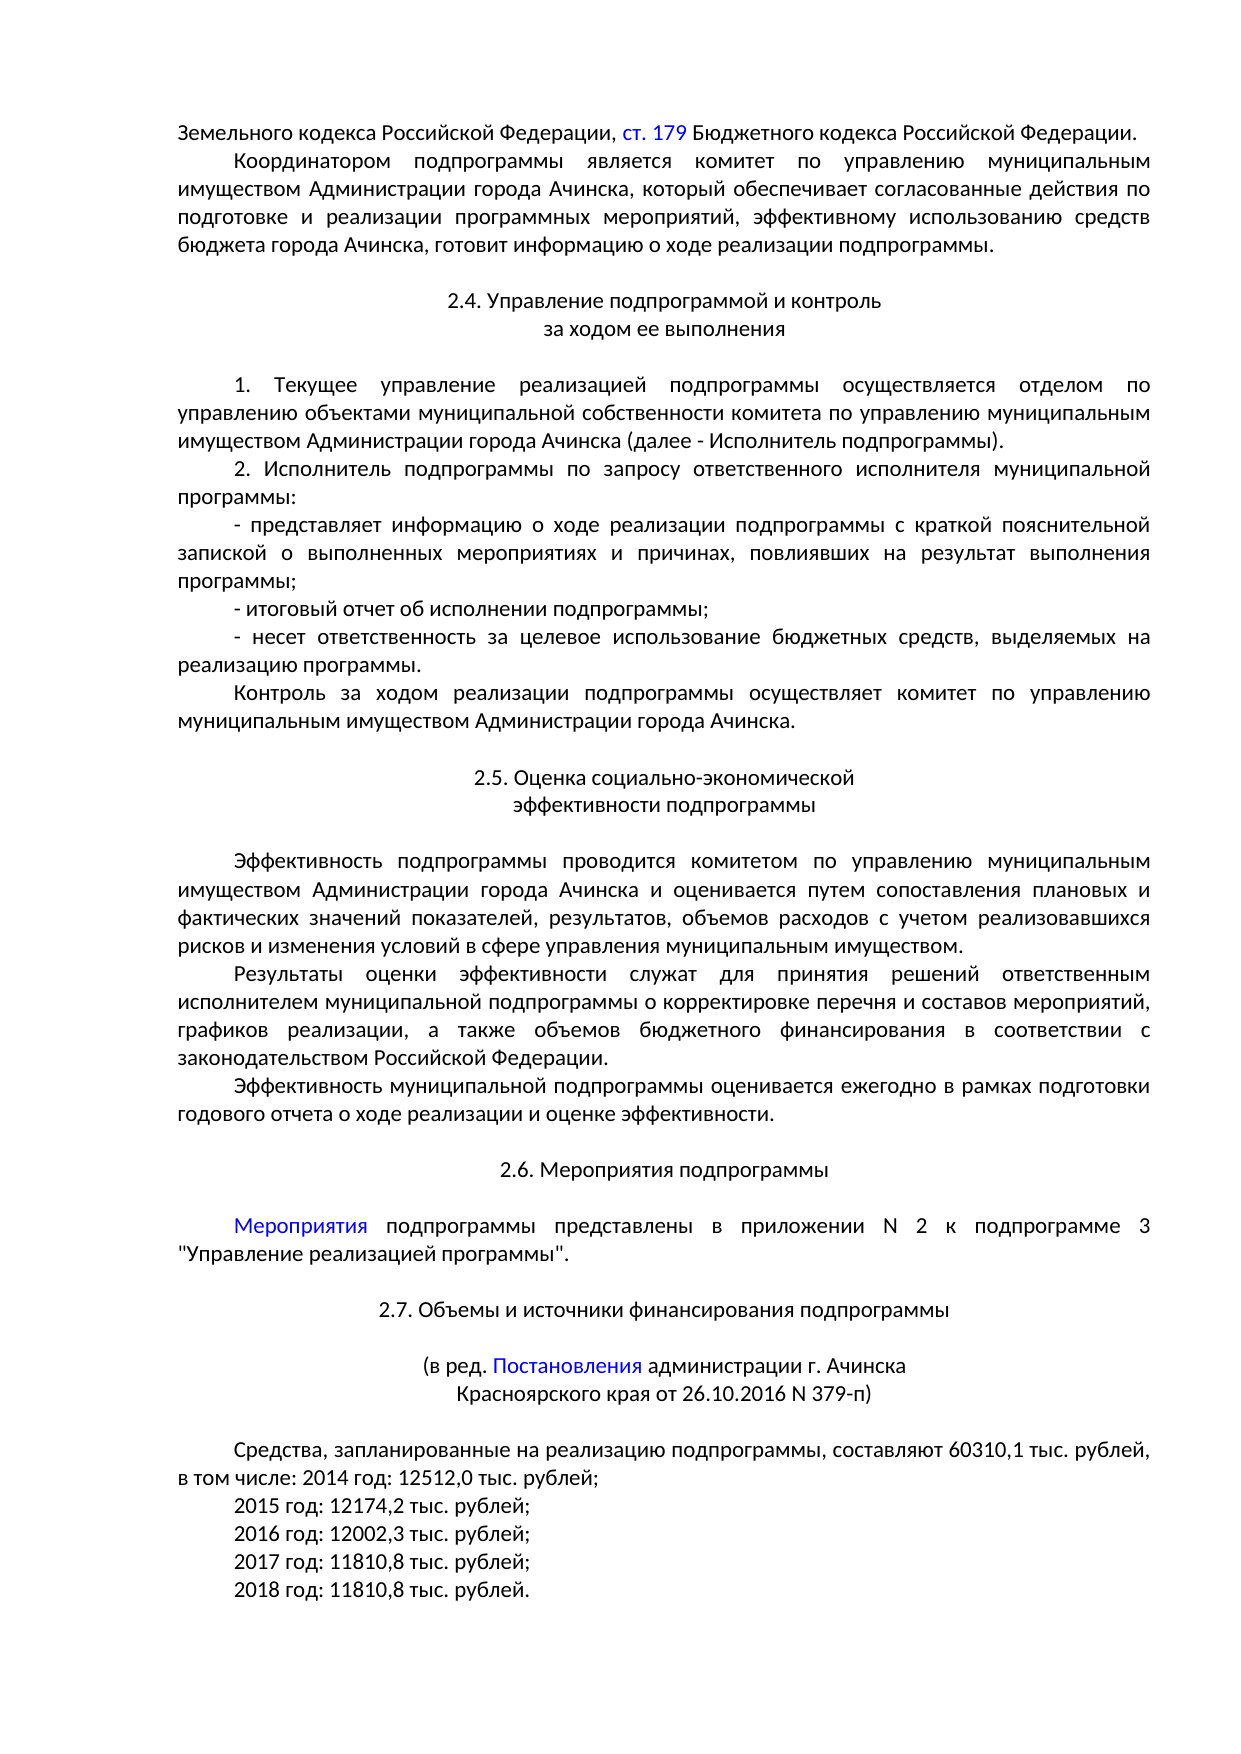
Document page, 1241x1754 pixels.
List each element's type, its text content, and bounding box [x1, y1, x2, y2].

text - итоговый отчет об исполнении подпрограммы; [177, 594, 1152, 622]
text Результаты оценки эффективности служат для принятия решений ответственным исполнителем муниципальной подпрограммы о корректировке перечня и составов мероприятий, графиков реализации, а также объемов бюджетного финансирования в соответствии с законодательством Российской Федерации. [177, 959, 1152, 1071]
text 2018 год: 11810,8 тыс. рублей. [177, 1575, 1152, 1603]
text 2017 год: 11810,8 тыс. рублей; [177, 1547, 1152, 1575]
text 2.4. Управление подпрограммой и контроль [177, 286, 1152, 314]
text эффективности подпрограммы [177, 791, 1152, 819]
text - несет ответственность за целевое использование бюджетных средств, выделяемых на реализацию программы. [177, 622, 1152, 678]
text Эффективность муниципальной подпрограммы оценивается ежегодно в рамках подготовки годового отчета о ходе реализации и оценке эффективности. [177, 1071, 1152, 1127]
text 2015 год: 12174,2 тыс. рублей; [177, 1491, 1152, 1519]
text Мероприятия подпрограммы представлены в приложении N 2 к подпрограмме 3 "Управление реализацией программы". [177, 1211, 1152, 1267]
text Контроль за ходом реализации подпрограммы осуществляет комитет по управлению муниципальным имуществом Администрации города Ачинска. [177, 678, 1152, 734]
text Красноярского края от 26.10.2016 N 379-п) [177, 1379, 1152, 1407]
text 2.7. Объемы и источники финансирования подпрограммы [177, 1295, 1152, 1323]
text 2016 год: 12002,3 тыс. рублей; [177, 1519, 1152, 1547]
text Средства, запланированные на реализацию подпрограммы, составляют 60310,1 тыс. рублей, в том числе: 2014 год: 12512,0 тыс. рублей; [177, 1435, 1152, 1491]
text Эффективность подпрограммы проводится комитетом по управлению муниципальным имуществом Администрации города Ачинска и оценивается путем сопоставления плановых и фактических значений показателей, результатов, объемов расходов с учетом реализовавшихся рисков и изменения условий в сфере управления муниципальным имуществом. [177, 847, 1152, 959]
text 2. Исполнитель подпрограммы по запросу ответственного исполнителя муниципальной программы: [177, 454, 1152, 510]
text 1. Текущее управление реализацией подпрограммы осуществляется отделом по управлению объектами муниципальной собственности комитета по управлению муниципальным имуществом Администрации города Ачинска (далее - Исполнитель подпрограммы). [177, 370, 1152, 454]
text 2.5. Оценка социально-экономической [177, 763, 1152, 791]
text за ходом ее выполнения [177, 314, 1152, 342]
text Координатором подпрограммы является комитет по управлению муниципальным имуществом Администрации города Ачинска, который обеспечивает согласованные действия по подготовке и реализации программных мероприятий, эффективному использованию средств бюджета города Ачинска, готовит информацию о ходе реализации подпрограммы. [177, 146, 1152, 258]
text - представляет информацию о ходе реализации подпрограммы с краткой пояснительной запиской о выполненных мероприятиях и причинах, повлиявших на результат выполнения программы; [177, 510, 1152, 594]
text 2.6. Мероприятия подпрограммы [177, 1155, 1152, 1183]
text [177, 118, 1152, 146]
text (в ред. Постановления администрации г. Ачинска [177, 1351, 1152, 1379]
